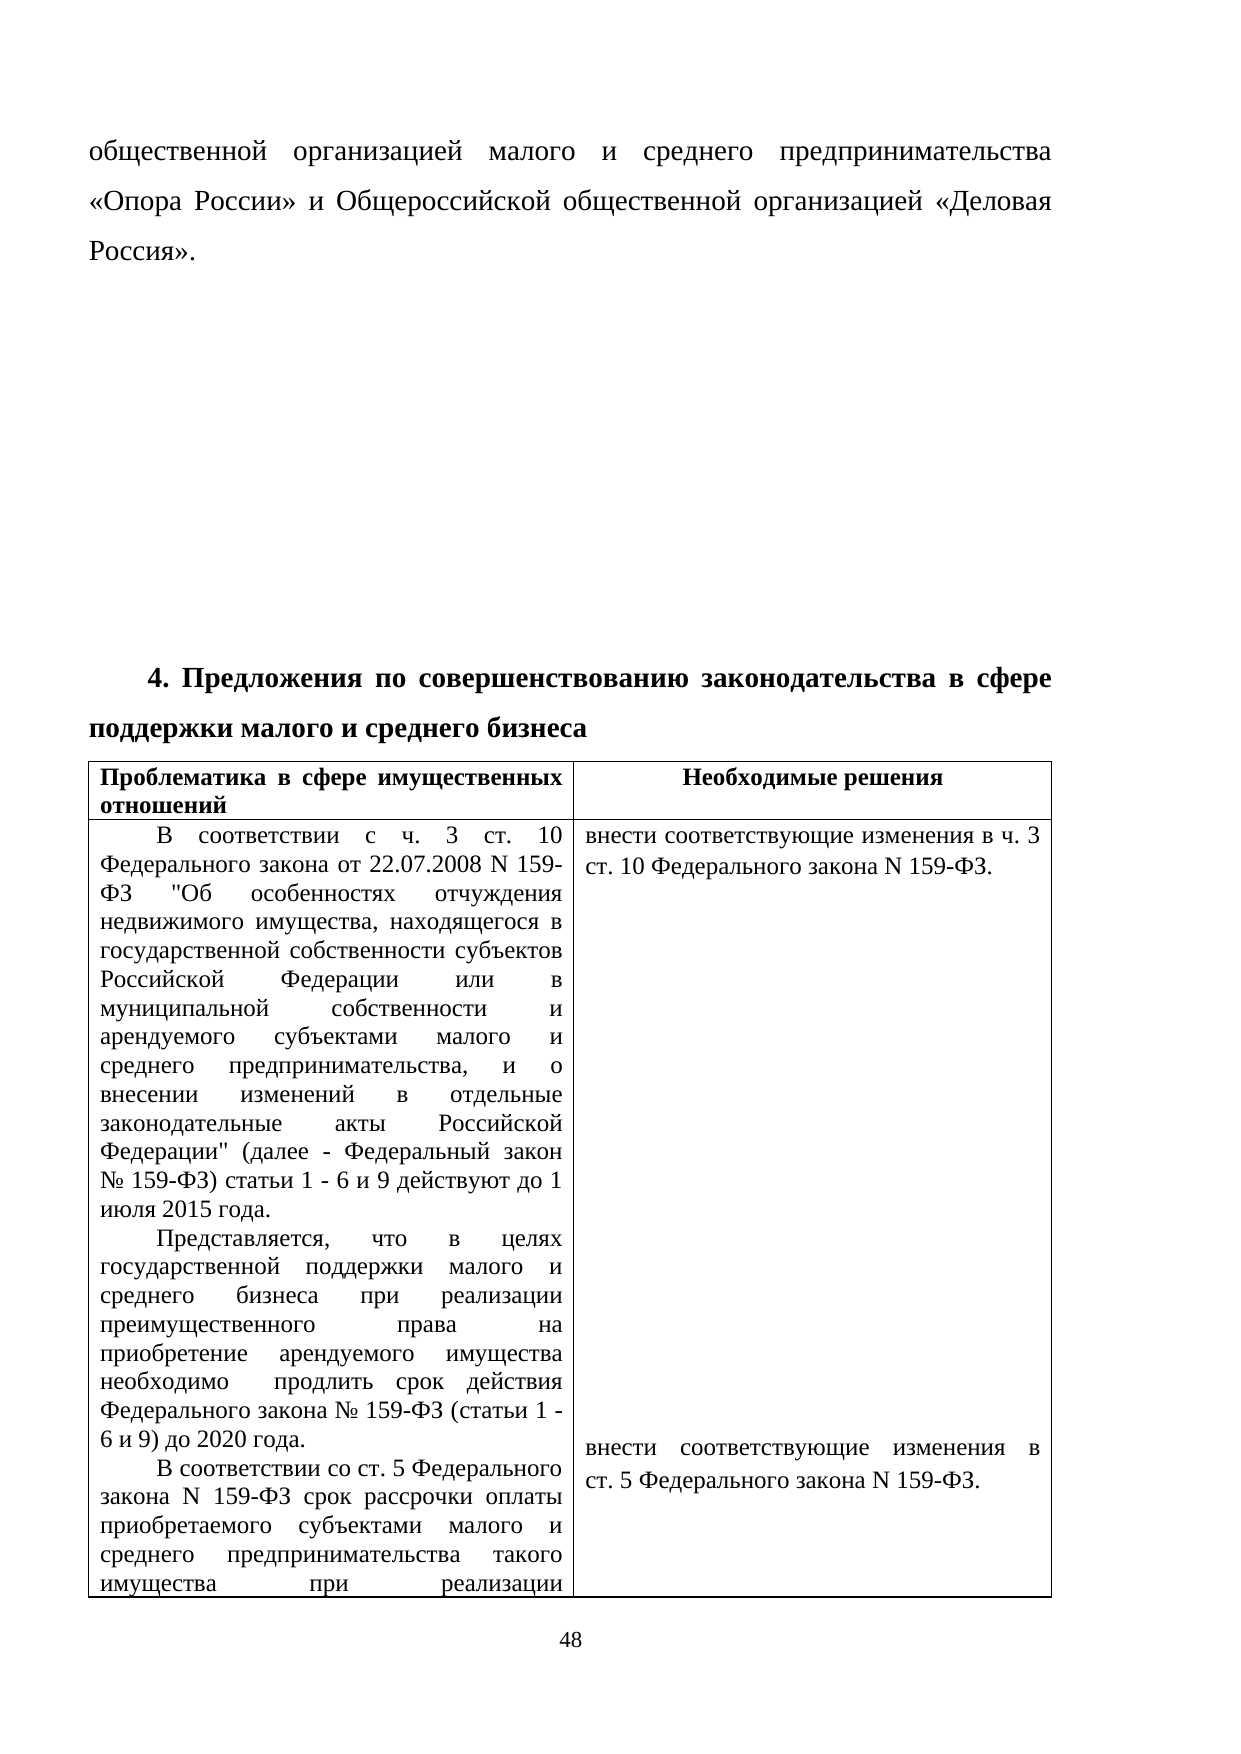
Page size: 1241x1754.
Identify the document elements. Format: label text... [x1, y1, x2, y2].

table_header Проблематика в сфере имущественных отношений [89, 762, 573, 819]
table_header Необходимые решения [574, 762, 1051, 819]
text 4. Предложения по совершенствованию законодательства в сфере поддержки малого и среднего бизнеса [88, 660, 1053, 744]
